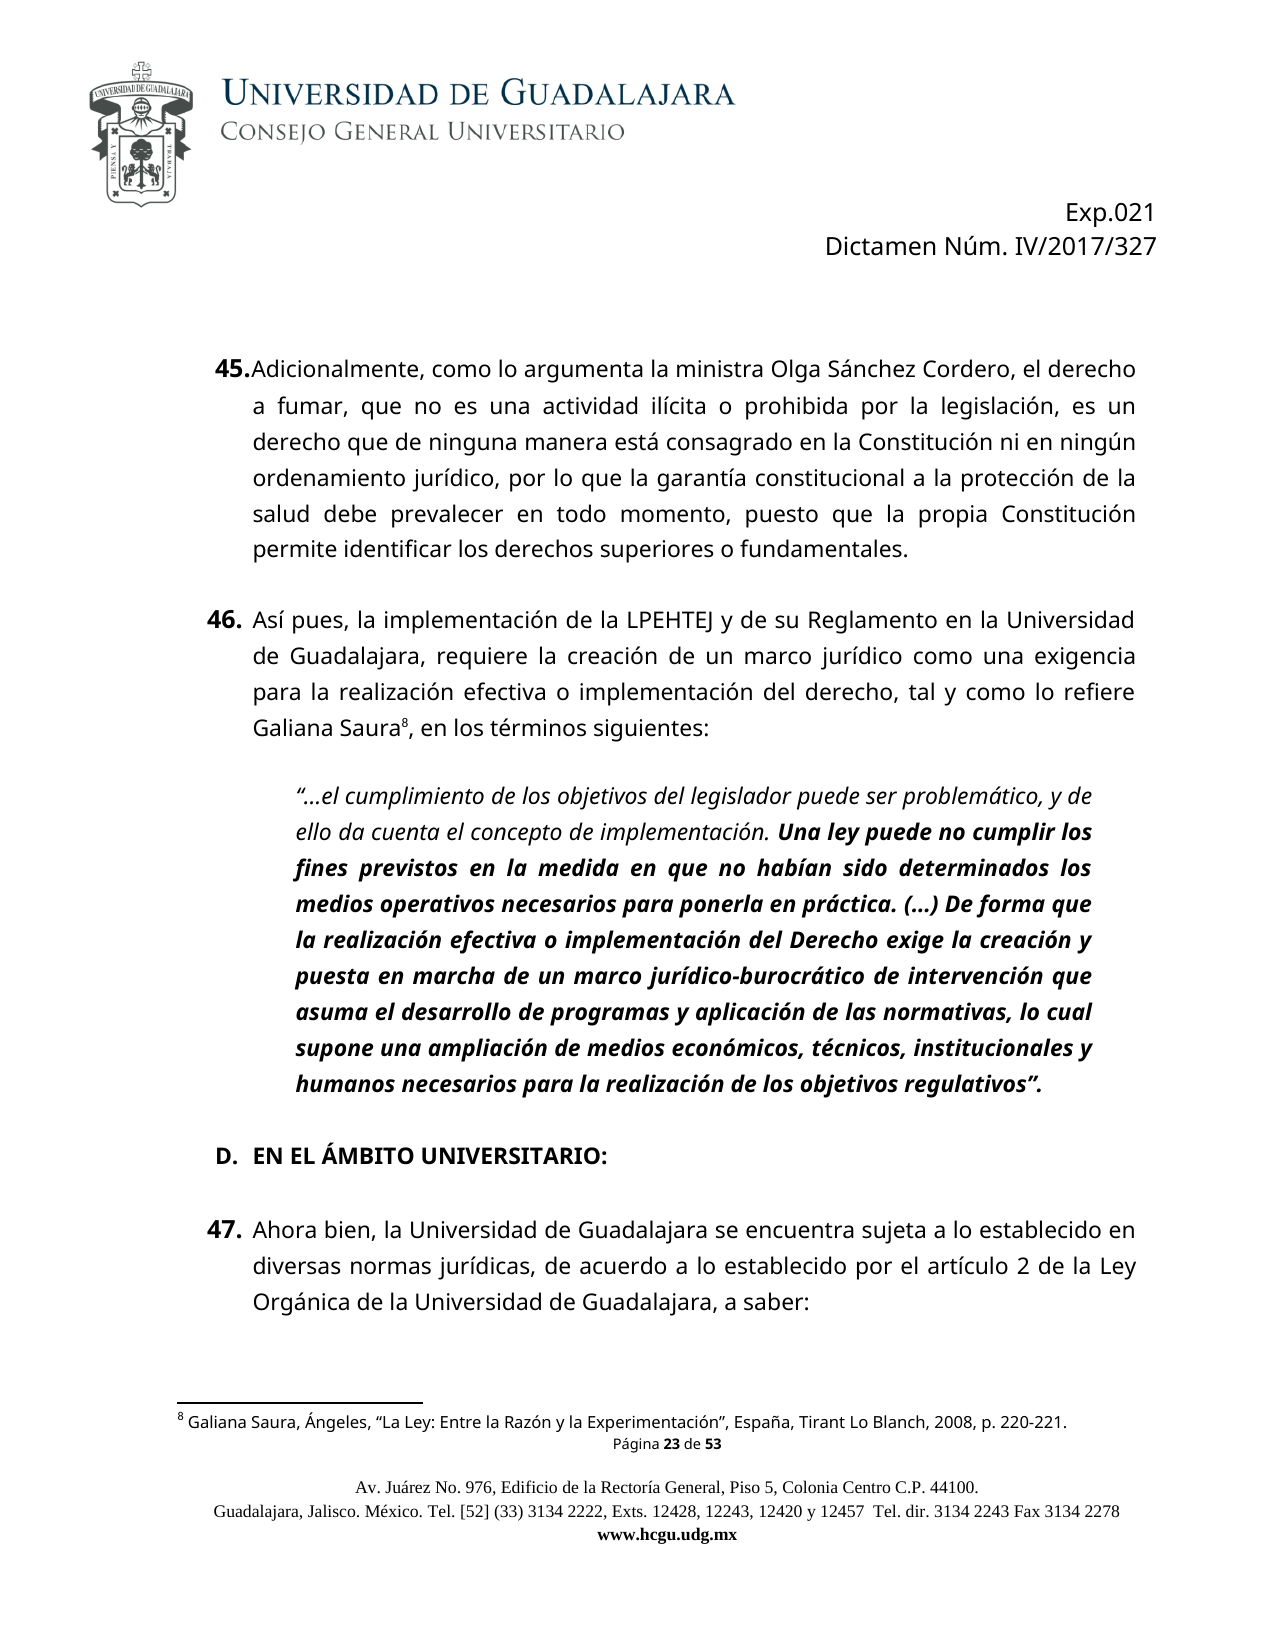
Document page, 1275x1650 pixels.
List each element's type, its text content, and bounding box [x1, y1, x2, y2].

list EN EL ÁMBITO UNIVERSITARIO: [215, 1140, 1137, 1171]
list Así pues, la implementación de la LPEHTEJ y de su Reglamento en la Universidad de Guadalajara, requiere la creación de un marco jurídico como una exigencia para la realización efectiva o implementación del derecho, tal y como lo refiere Galiana Saura, en los términos siguientes: [207, 602, 1137, 743]
picture [1, 1, 1274, 268]
list Adicionalmente, como lo argumenta la ministra Olga Sánchez Cordero, el derecho a fumar, que no es una actividad ilícita o prohibida por la legislación, es un derecho que de ninguna manera está consagrado en la Constitución ni en ningún ordenamiento jurídico, por lo que la garantía constitucional a la protección de la salud debe prevalecer en todo momento, puesto que la propia Constitución permite identificar los derechos superiores o fundamentales. [215, 351, 1137, 565]
list Ahora bien, la Universidad de Guadalajara se encuentra sujeta a lo establecido en diversas normas jurídicas, de acuerdo a lo establecido por el artículo 2 de la Ley Orgánica de la Universidad de Guadalajara, a saber: [207, 1212, 1137, 1317]
text “…el cumplimiento de los objetivos del legislador puede ser problemático, y de ello da cuenta el concepto de implementación. Una ley puede no cumplir los fines previstos en la medida en que no habían sido determinados los medios operativos necesarios para ponerla en práctica. (…) De forma que la realización efectiva o implementación del Derecho exige la creación y puesta en marcha de un marco jurídico-burocrático de intervención que asuma el desarrollo de programas y aplicación de las normativas, lo cual supone una ampliación de medios económicos, técnicos, institucionales y humanos necesarios para la realización de los objetivos regulativos”. [295, 780, 1093, 1099]
